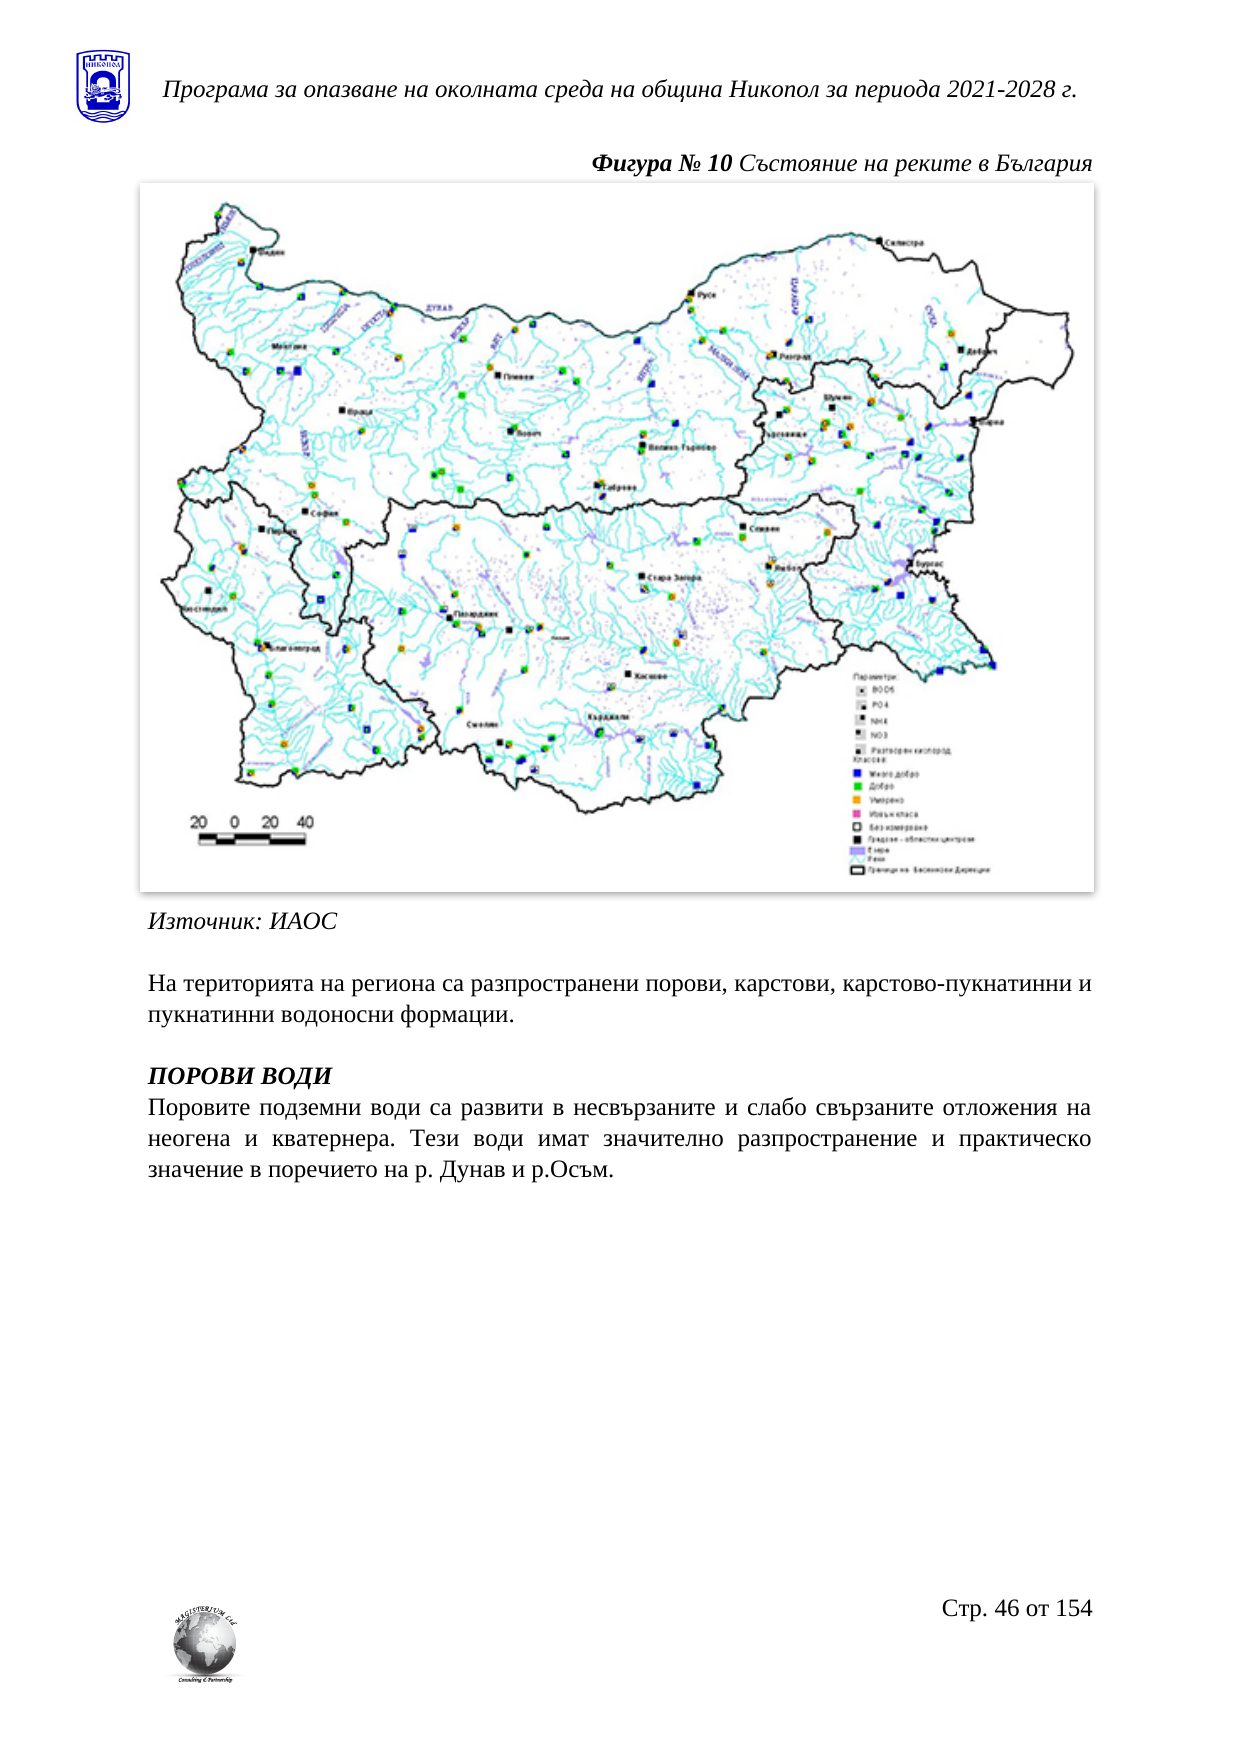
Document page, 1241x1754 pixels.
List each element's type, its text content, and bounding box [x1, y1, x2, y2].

text Фигура № 10 Състояние на реките в България [148, 148, 1093, 176]
picture [156, 1595, 254, 1693]
text На територията на региона са разпространени порови, карстови, карстово-пукнатинни и пукнатинни водоносни формации. [148, 968, 1093, 1028]
text Поровите подземни води са развити в несвързаните и слабо свързаните отложения на неогена и кватернера. Тези води имат значително разпространение и практическо значение в поречието на р. Дунав и р.Осъм. [148, 1092, 1093, 1183]
picture [155, 197, 1080, 877]
text ПОРОВИ ВОДИ [148, 1061, 1093, 1090]
picture [74, 48, 132, 124]
text Източник: ИАОС [148, 906, 1093, 935]
